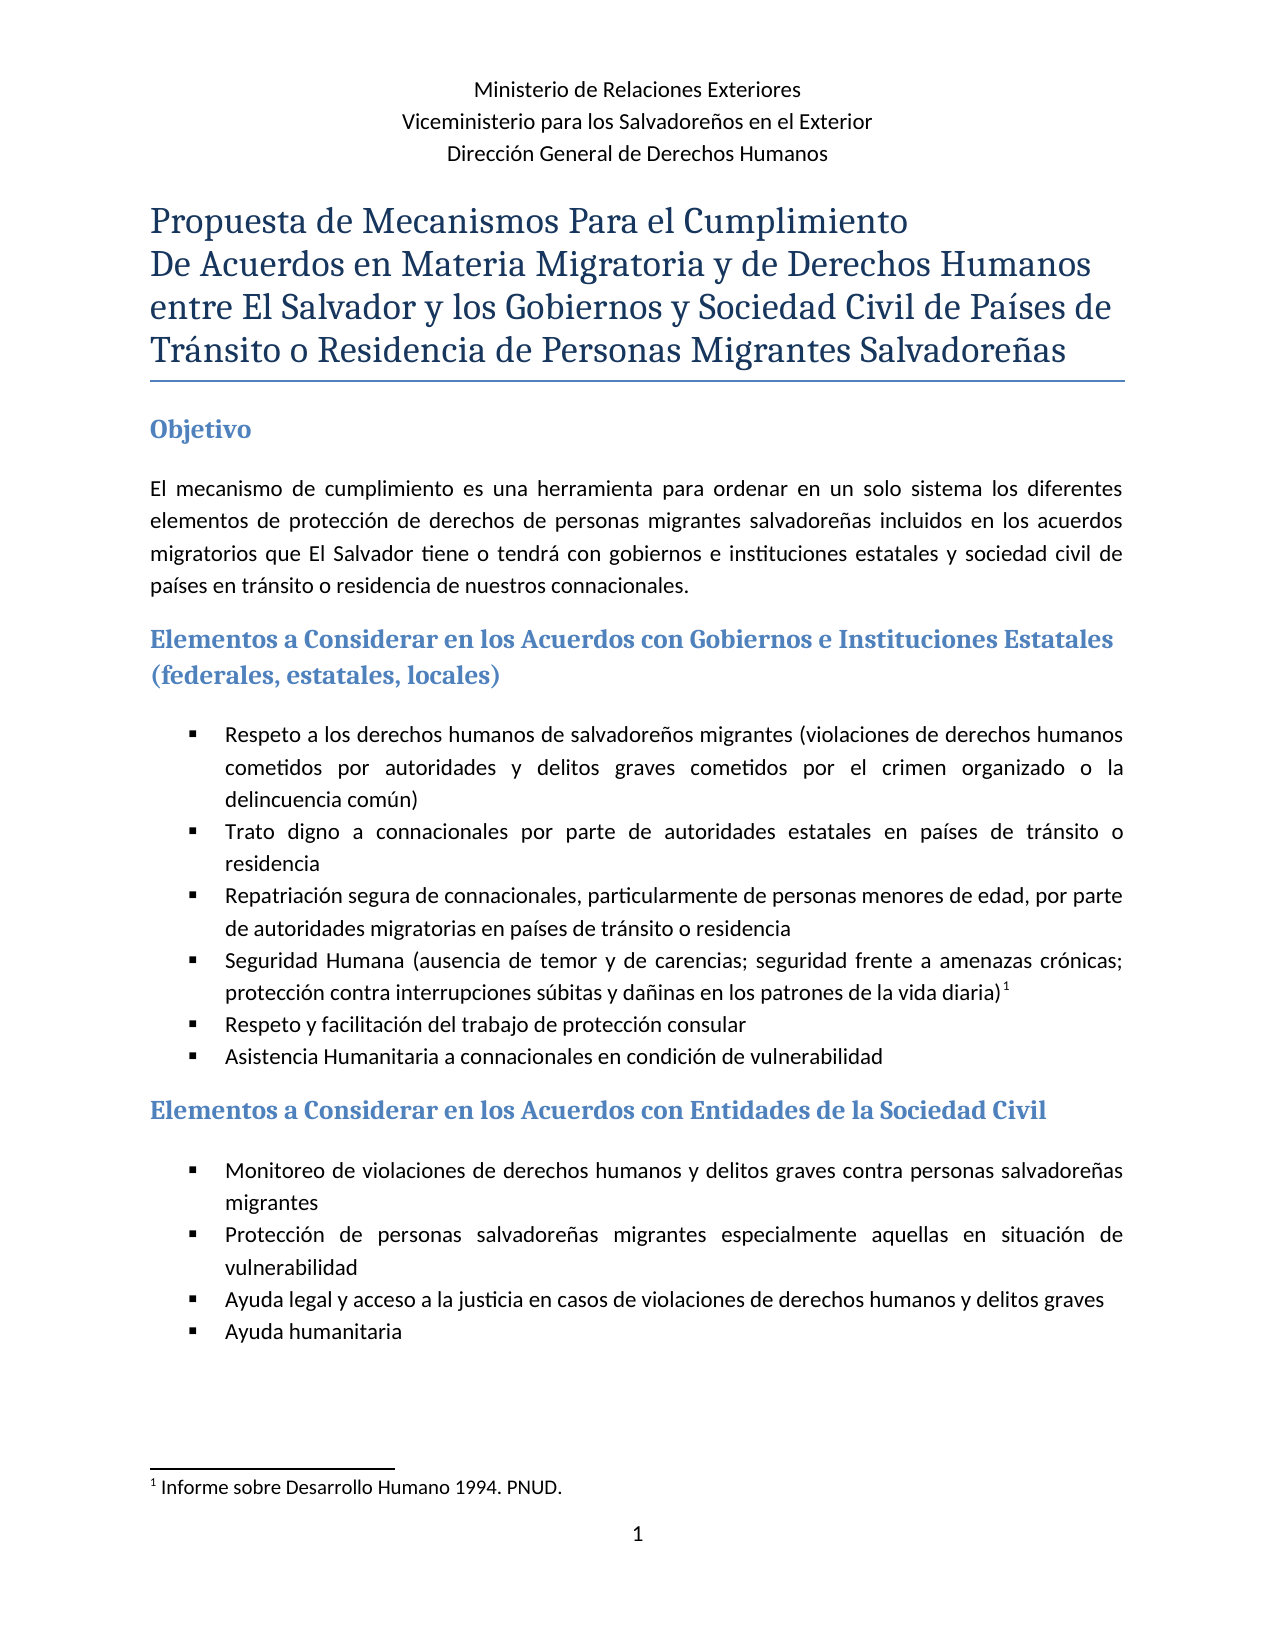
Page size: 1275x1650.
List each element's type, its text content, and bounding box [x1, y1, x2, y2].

list Repatriación segura de connacionales, particularmente de personas menores de edad, por parte de autoridades migratorias en países de tránsito o residencia [187, 881, 1125, 942]
title Propuesta de Mecanismos Para el Cumplimiento De Acuerdos en Materia Migratoria y de Derechos Humanos entre El Salvador y los Gobiernos y Sociedad Civil de Países de Tránsito o Residencia de Personas Migrantes Salvadoreñas [150, 199, 1125, 380]
subtitle Elementos a Considerar en los Acuerdos con Entidades de la Sociedad Civil [150, 1095, 1125, 1127]
list Respeto y facilitación del trabajo de protección consular [187, 1010, 1125, 1038]
subtitle Elementos a Considerar en los Acuerdos con Gobiernos e Instituciones Estatales (federales, estatales, locales) [150, 624, 1125, 691]
list Protección de personas salvadoreñas migrantes especialmente aquellas en situación de vulnerabilidad [187, 1221, 1125, 1281]
text El mecanismo de cumplimiento es una herramienta para ordenar en un solo sistema los diferentes elementos de protección de derechos de personas migrantes salvadoreñas incluidos en los acuerdos migratorios que El Salvador tiene o tendrá con gobiernos e instituciones estatales y sociedad civil de países en tránsito o residencia de nuestros connacionales. [150, 474, 1125, 599]
list Respeto a los derechos humanos de salvadoreños migrantes (violaciones de derechos humanos cometidos por autoridades y delitos graves cometidos por el crimen organizado o la delincuencia común) [187, 721, 1125, 813]
subtitle Objetivo [150, 414, 1125, 445]
list Trato digno a connacionales por parte de autoridades estatales en países de tránsito o residencia [187, 817, 1125, 877]
list Ayuda legal y acceso a la justicia en casos de violaciones de derechos humanos y delitos graves [187, 1285, 1125, 1313]
list Monitoreo de violaciones de derechos humanos y delitos graves contra personas salvadoreñas migrantes [187, 1156, 1125, 1216]
list Asistencia Humanitaria a connacionales en condición de vulnerabilidad [187, 1042, 1125, 1070]
list Seguridad Humana (ausencia de temor y de carencias; seguridad frente a amenazas crónicas; protección contra interrupciones súbitas y dañinas en los patrones de la vida diaria) [187, 946, 1125, 1006]
list Ayuda humanitaria [187, 1317, 1125, 1345]
